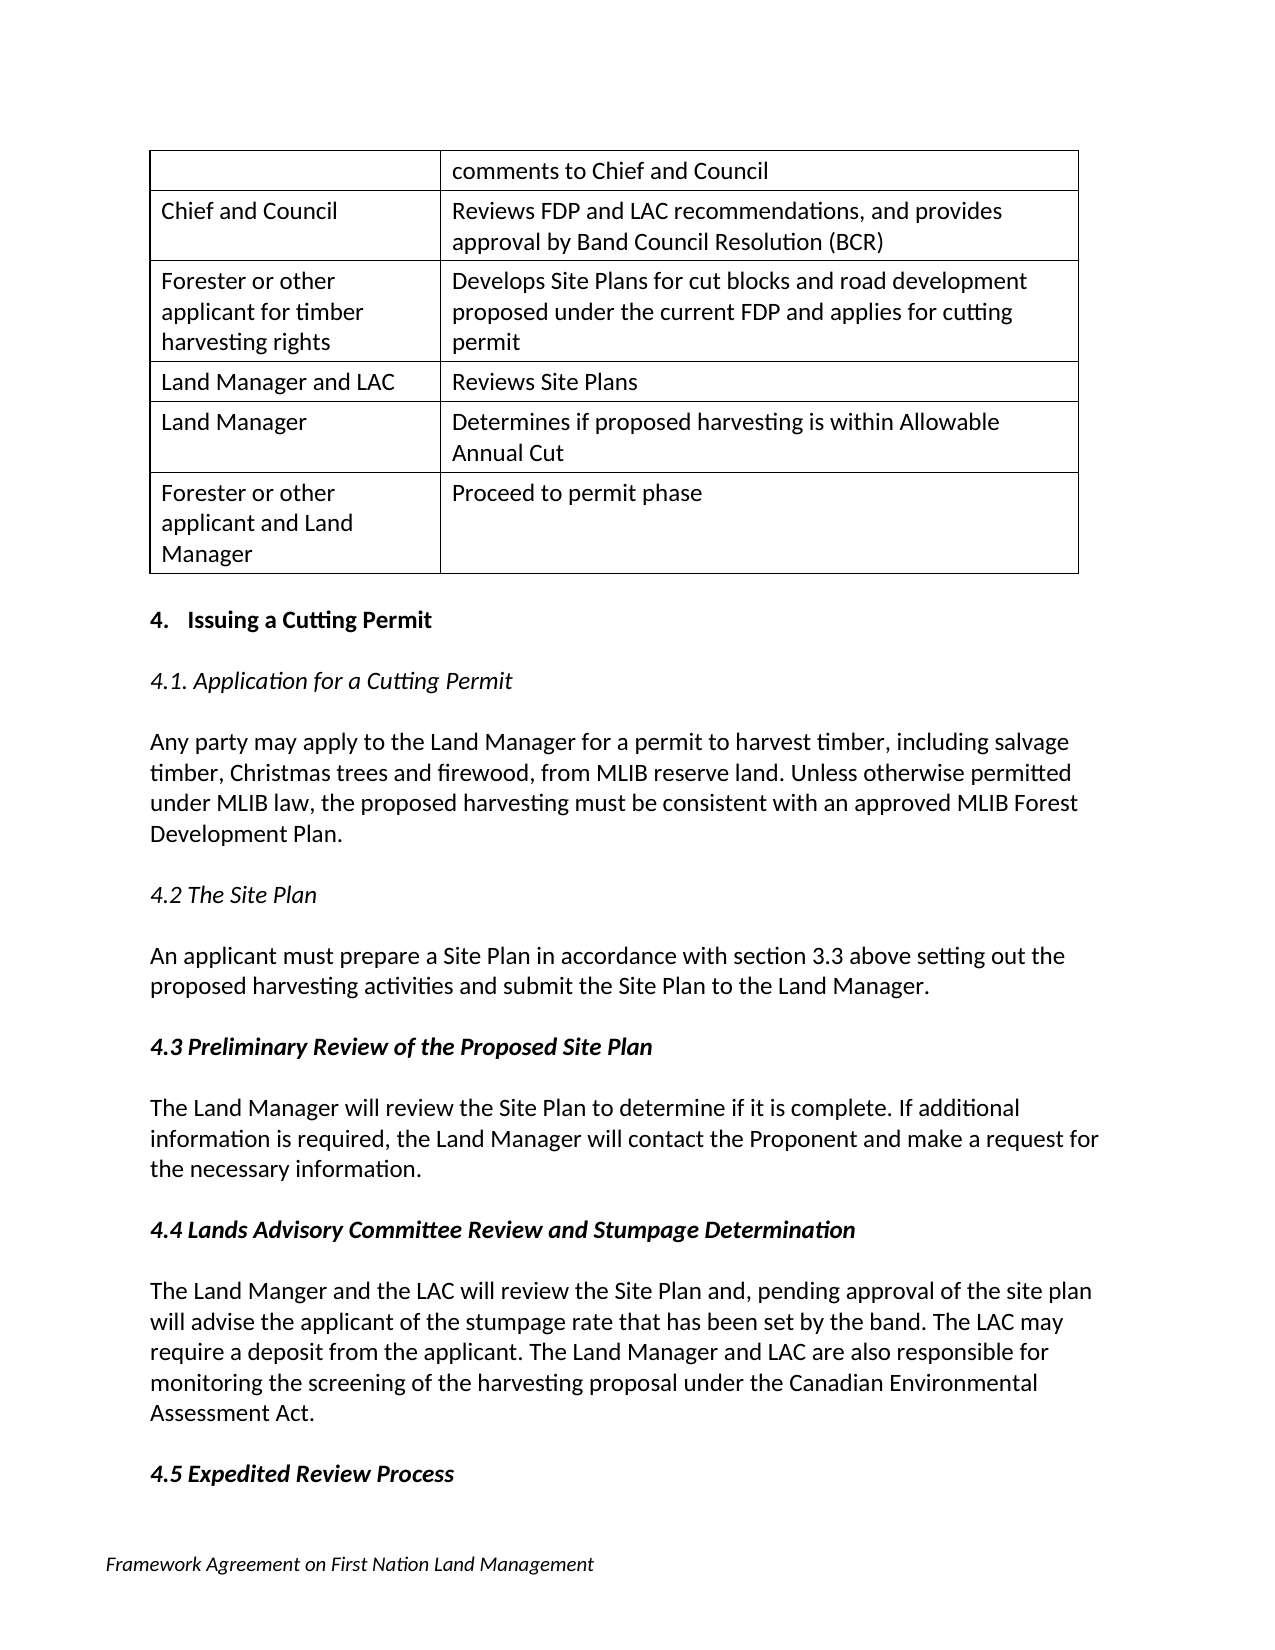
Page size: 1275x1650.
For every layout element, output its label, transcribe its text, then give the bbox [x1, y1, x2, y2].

text 4.5 Expedited Review Process [150, 1459, 1125, 1489]
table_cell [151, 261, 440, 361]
text 4.4 Lands Advisory Committee Review and Stumpage Determination [150, 1214, 1125, 1245]
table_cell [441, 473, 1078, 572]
text Any party may apply to the Land Manager for a permit to harvest timber, including salvage timber, Christmas trees and firewood, from MLIB reserve land. Unless otherwise permitted under MLIB law, the proposed harvesting must be consistent with an approved MLIB Forest Development Plan. [150, 726, 1125, 848]
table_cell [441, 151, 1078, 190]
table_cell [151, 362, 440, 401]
list Issuing a Cutting Permit [150, 604, 1125, 634]
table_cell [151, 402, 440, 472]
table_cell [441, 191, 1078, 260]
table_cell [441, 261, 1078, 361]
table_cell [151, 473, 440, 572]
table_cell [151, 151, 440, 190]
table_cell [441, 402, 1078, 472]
text 4.3 Preliminary Review of the Proposed Site Plan [150, 1031, 1125, 1062]
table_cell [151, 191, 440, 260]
text An applicant must prepare a Site Plan in accordance with section 3.3 above setting out the proposed harvesting activities and submit the Site Plan to the Land Manager. [150, 940, 1125, 1001]
text 4.2 The Site Plan [150, 879, 1125, 909]
text 4.1. Application for a Cutting Permit [150, 665, 1125, 696]
text The Land Manger and the LAC will review the Site Plan and, pending approval of the site plan will advise the applicant of the stumpage rate that has been set by the band. The LAC may require a deposit from the applicant. The Land Manager and LAC are also responsible for monitoring the screening of the harvesting proposal under the Canadian Environmental Assessment Act. [150, 1276, 1125, 1428]
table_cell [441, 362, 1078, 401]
text The Land Manager will review the Site Plan to determine if it is complete. If additional information is required, the Land Manager will contact the Proponent and make a request for the necessary information. [150, 1092, 1125, 1184]
